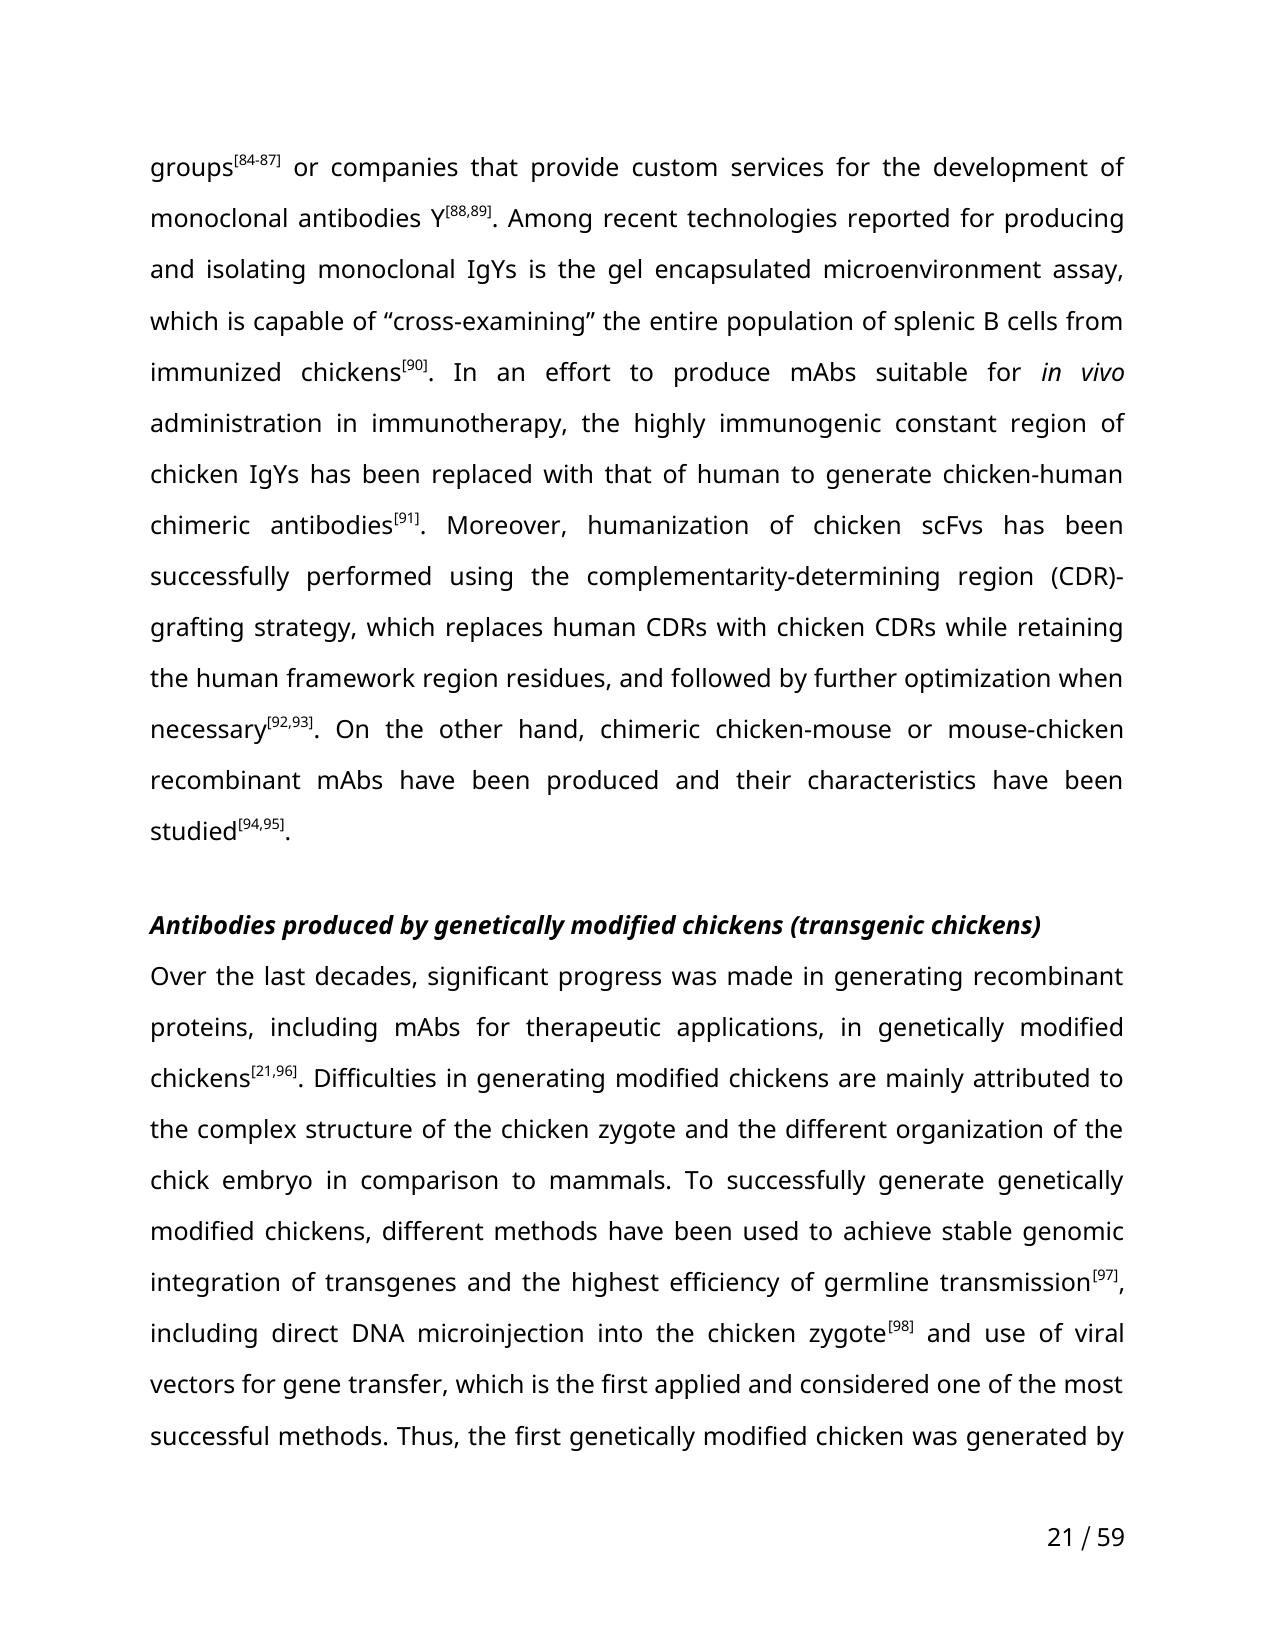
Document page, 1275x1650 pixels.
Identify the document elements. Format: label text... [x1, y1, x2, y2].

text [150, 959, 1125, 1452]
text Antibodies produced by genetically modified chickens (transgenic chickens) [150, 908, 1125, 942]
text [150, 150, 1125, 848]
